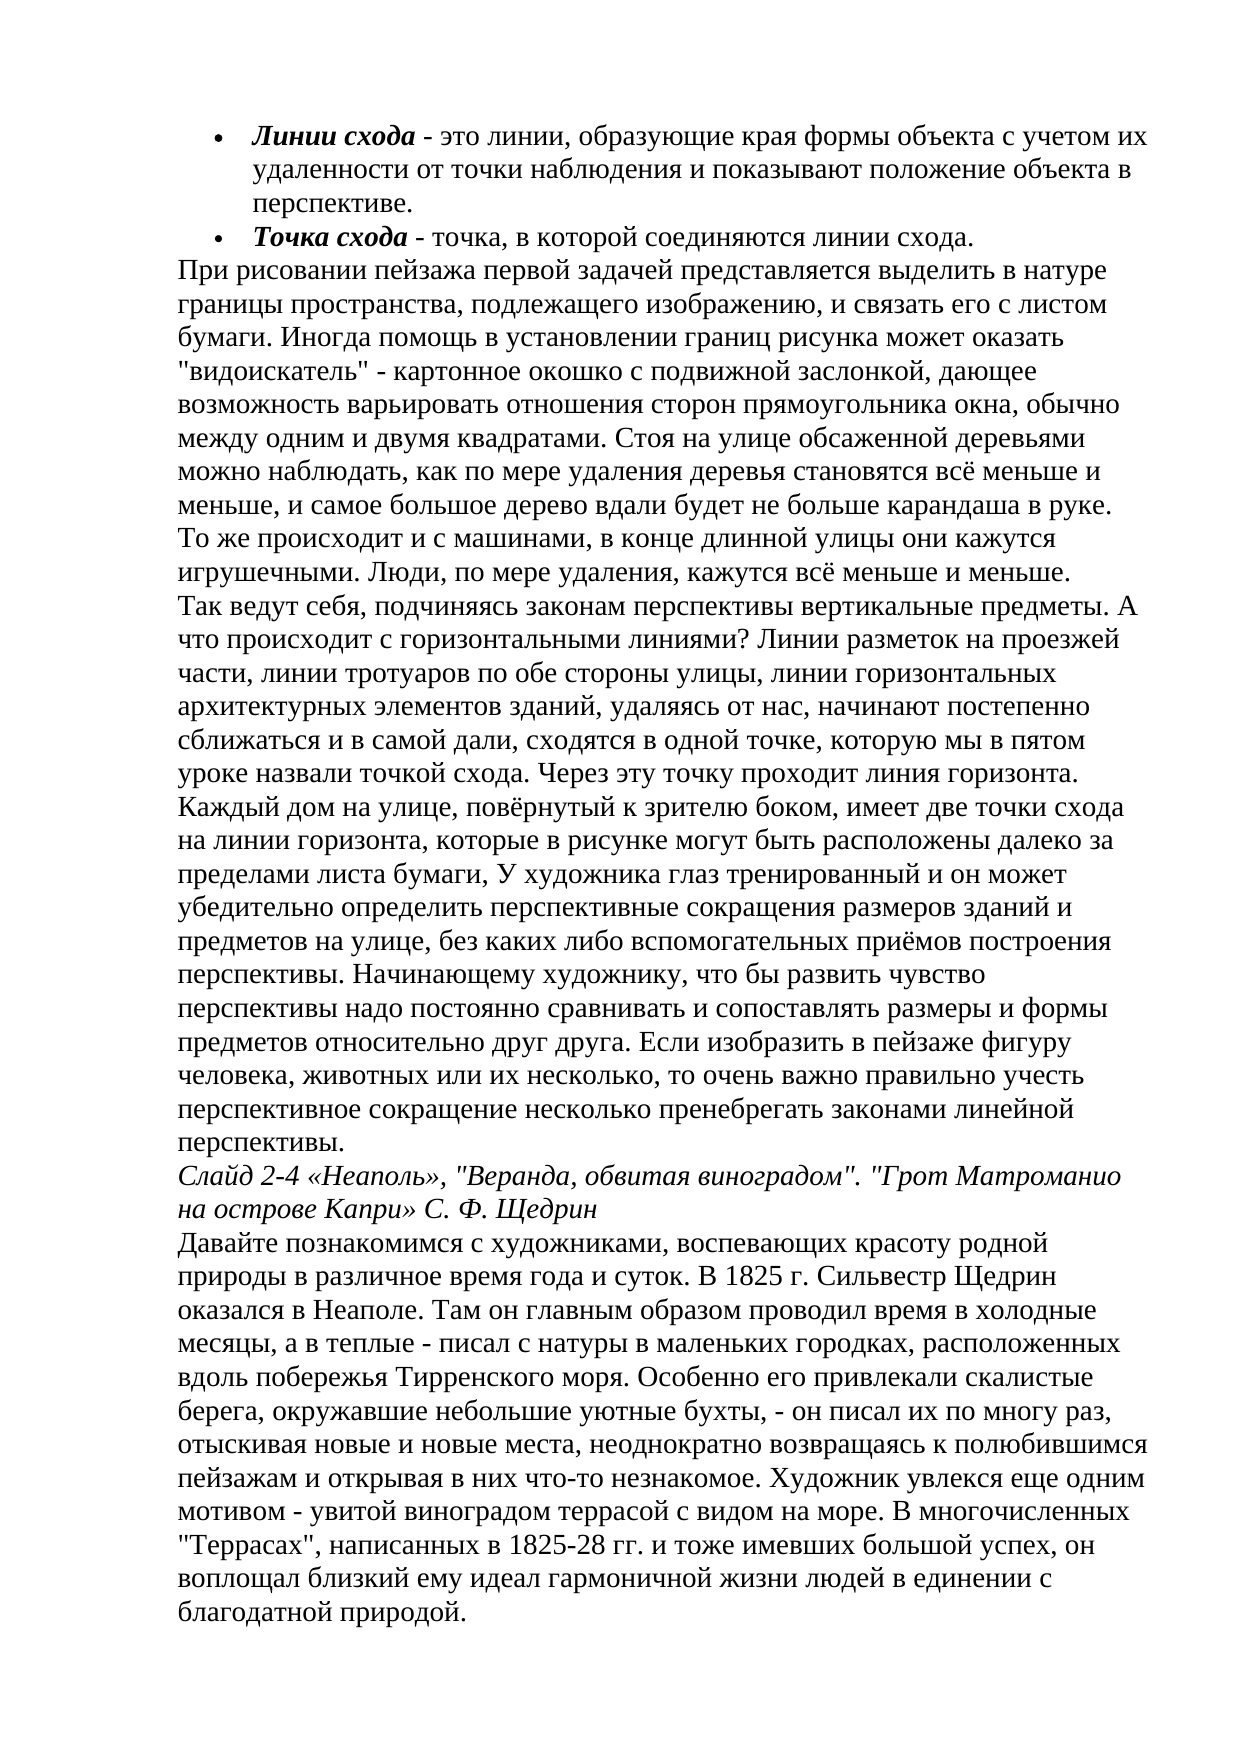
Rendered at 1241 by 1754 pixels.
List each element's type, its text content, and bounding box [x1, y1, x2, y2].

text Давайте познакомимся с художниками, воспевающих красоту родной природы в различное время года и суток. В 1825 г. Сильвестр Щедрин оказался в Неаполе. Там он главным образом проводил время в холодные месяцы, а в теплые - писал с натуры в маленьких городках, расположенных вдоль побережья Тирренского моря. Особенно его привлекали скалистые берега, окружавшие небольшие уютные бухты, - он писал их по многу раз, отыскивая новые и новые места, неоднократно возвращаясь к полюбившимся пейзажам и открывая в них что-то незнакомое. Художник увлекся еще одним мотивом - увитой виноградом террасой с видом на море. В многочисленных "Террасах", написанных в 1825-28 гг. и тоже имевших большой успех, он воплощал близкий ему идеал гармоничной жизни людей в единении с благодатной природой. [177, 1225, 1152, 1627]
text Так ведут себя, подчиняясь законам перспективы вертикальные предметы. А что происходит с горизонтальными линиями? Линии разметок на проезжей части, линии тротуаров по обе стороны улицы, линии горизонтальных архитектурных элементов зданий, удаляясь от нас, начинают постепенно сближаться и в самой дали, сходятся в одной точке, которую мы в пятом уроке назвали точкой схода. Через эту точку проходит линия горизонта. Каждый дом на улице, повёрнутый к зрителю боком, имеет две точки схода на линии горизонта, которые в рисунке могут быть расположены далеко за пределами листа бумаги, У художника глаз тренированный и он может убедительно определить перспективные сокращения размеров зданий и предметов на улице, без каких либо вспомогательных приёмов построения перспективы. Начинающему художнику, что бы развить чувство перспективы надо постоянно сравнивать и сопоставлять размеры и формы предметов относительно друг друга. Если изобразить в пейзаже фигуру человека, животных или их несколько, то очень важно правильно учесть перспективное сокращение несколько пренебрегать законами линейной перспективы. [177, 588, 1152, 1158]
list Линии схода - это линии, образующие края формы объекта с учетом их удаленности от точки наблюдения и показывают положение объекта в перспективе. [215, 118, 1152, 219]
text При рисовании пейзажа первой задачей представляется выделить в натуре границы пространства, подлежащего изображению, и связать его с листом бумаги. Иногда помощь в установлении границ рисунка может оказать "видоискатель" - картонное окошко с подвижной заслонкой, дающее возможность варьировать отношения сторон прямоугольника окна, обычно между одним и двумя квадратами. Стоя на улице обсаженной деревьями можно наблюдать, как по мере удаления деревья становятся всё меньше и меньше, и самое большое дерево вдали будет не больше карандаша в руке. То же происходит и с машинами, в конце длинной улицы они кажутся игрушечными. Люди, по мере удаления, кажутся всё меньше и меньше. [177, 252, 1152, 588]
list Точка схода - точка, в которой соединяются линии схода. [215, 219, 1152, 252]
text Слайд 2-4 «Неаполь», "Веранда, обвитая виноградом". "Грот Матроманио на острове Капри» С. Ф. Щедрин [177, 1158, 1152, 1225]
